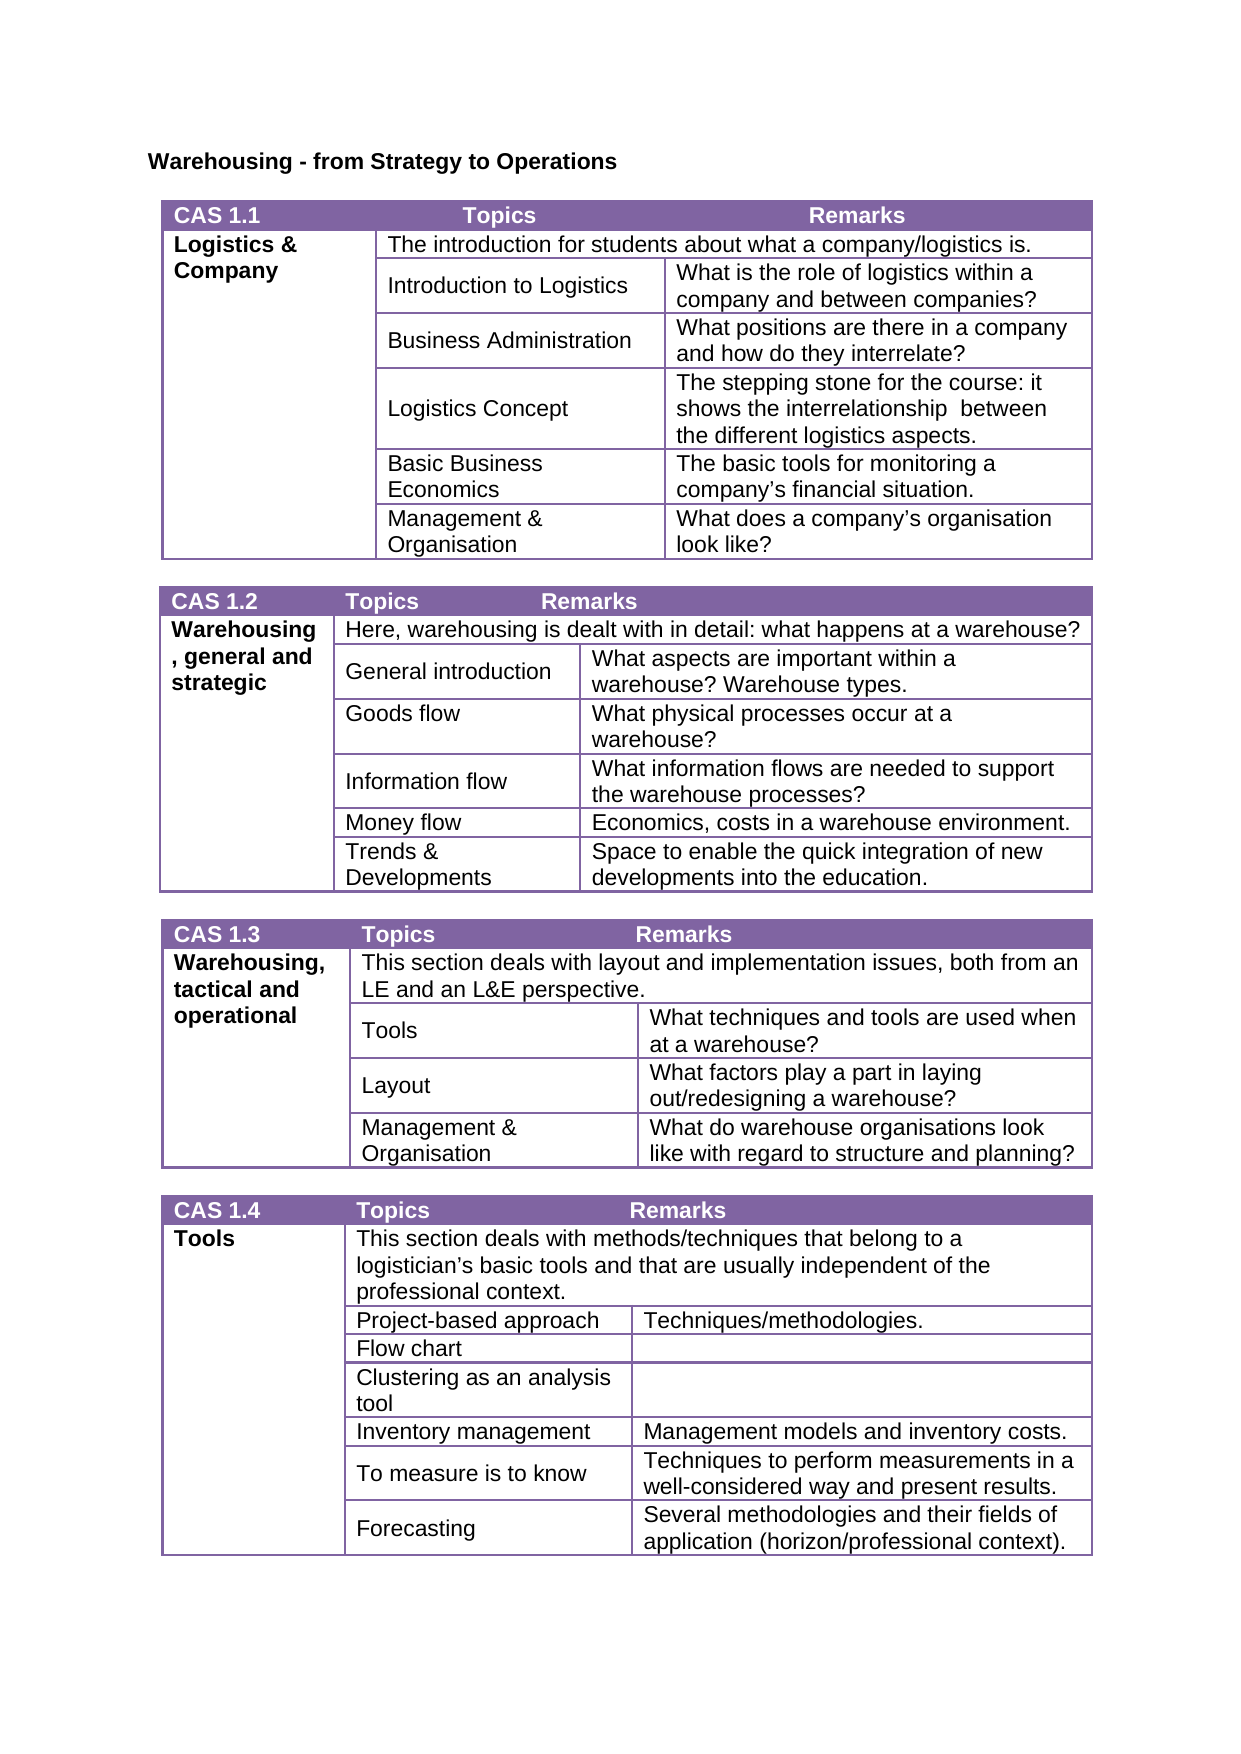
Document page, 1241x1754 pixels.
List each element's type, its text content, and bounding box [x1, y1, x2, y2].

table_cell Management & Organisation [377, 505, 664, 557]
table_cell The introduction for students about what a company/logistics is. [377, 231, 1091, 257]
table_cell What information flows are needed to support the warehouse processes? [581, 755, 1091, 807]
table_header Topics [346, 1197, 617, 1223]
table_cell What aspects are important within a warehouse? Warehouse types. [581, 645, 1091, 698]
table_cell Warehousing, general and strategic [161, 616, 333, 890]
table_cell Forecasting [346, 1501, 631, 1554]
table_cell This section deals with layout and implementation issues, both from an LE and an L&E perspective. [351, 949, 1091, 1002]
table_cell General introduction [335, 645, 579, 698]
table_cell Space to enable the quick integration of new developments into the education. [581, 838, 1091, 890]
table_cell What physical processes occur at a warehouse? [581, 700, 1091, 752]
table_cell Warehousing, tactical and operational [164, 949, 349, 1166]
table_cell Project-based approach [346, 1307, 631, 1333]
table_cell Goods flow [335, 700, 579, 752]
table_header CAS 1.4 [164, 1197, 344, 1223]
table_cell Tools [164, 1225, 344, 1554]
table_cell To measure is to know [346, 1447, 631, 1499]
table_cell Several methodologies and their fields of application (horizon/professional context). [633, 1501, 1091, 1554]
table_cell What do warehouse organisations look like with regard to structure and planning? [639, 1114, 1091, 1166]
table_cell Basic Business Economics [377, 450, 664, 503]
table_header Topics [335, 588, 529, 614]
table_cell Logistics Concept [377, 369, 664, 448]
table_cell Techniques/methodologies. [633, 1307, 1091, 1333]
table_cell Management models and inventory costs. [633, 1418, 1091, 1444]
table_cell Clustering as an analysis tool [346, 1364, 631, 1416]
table_cell Flow chart [346, 1335, 631, 1361]
table_header Remarks [619, 1197, 1091, 1223]
table_cell Inventory management [346, 1418, 631, 1444]
table_cell Money flow [335, 809, 579, 836]
table_header Topics [377, 203, 622, 229]
table_cell Here, warehousing is dealt with in detail: what happens at a warehouse? [335, 616, 1091, 643]
table_cell Techniques to perform measurements in a well-considered way and present results. [633, 1447, 1091, 1499]
table_cell Business Administration [377, 314, 664, 367]
table_cell [633, 1335, 1091, 1361]
table_header CAS 1.3 [164, 921, 349, 947]
table_cell Logistics & Company [164, 231, 375, 557]
table_cell Introduction to Logistics [377, 259, 664, 312]
table_cell [633, 1364, 1091, 1416]
table_cell Layout [351, 1059, 637, 1112]
text Warehousing - from Strategy to Operations [148, 148, 1093, 174]
table_cell What positions are there in a company and how do they interrelate? [666, 314, 1091, 367]
table_header Remarks [625, 921, 1091, 947]
table_cell Tools [351, 1004, 637, 1057]
table_header Remarks [624, 203, 1091, 229]
table_cell This section deals with methods/techniques that belong to a logistician’s basic tools and that are usually independent of the professional context. [346, 1225, 1091, 1304]
table_cell The basic tools for monitoring a company’s financial situation. [666, 450, 1091, 503]
table_header CAS 1.2 [161, 588, 333, 614]
table_cell Trends & Developments [335, 838, 579, 890]
table_cell What does a company’s organisation look like? [666, 505, 1091, 557]
table_cell Economics, costs in a warehouse environment. [581, 809, 1091, 836]
table_header CAS 1.1 [164, 203, 375, 229]
table_cell Management & Organisation [351, 1114, 637, 1166]
table_cell What techniques and tools are used when at a warehouse? [639, 1004, 1091, 1057]
table_header Topics [351, 921, 623, 947]
table_header Remarks [531, 588, 1091, 614]
table_cell What factors play a part in laying out/redesigning a warehouse? [639, 1059, 1091, 1112]
table_cell The stepping stone for the course: it shows the interrelationship between the different logistics aspects. [666, 369, 1091, 448]
table_cell Information flow [335, 755, 579, 807]
table_cell What is the role of logistics within a company and between companies? [666, 259, 1091, 312]
